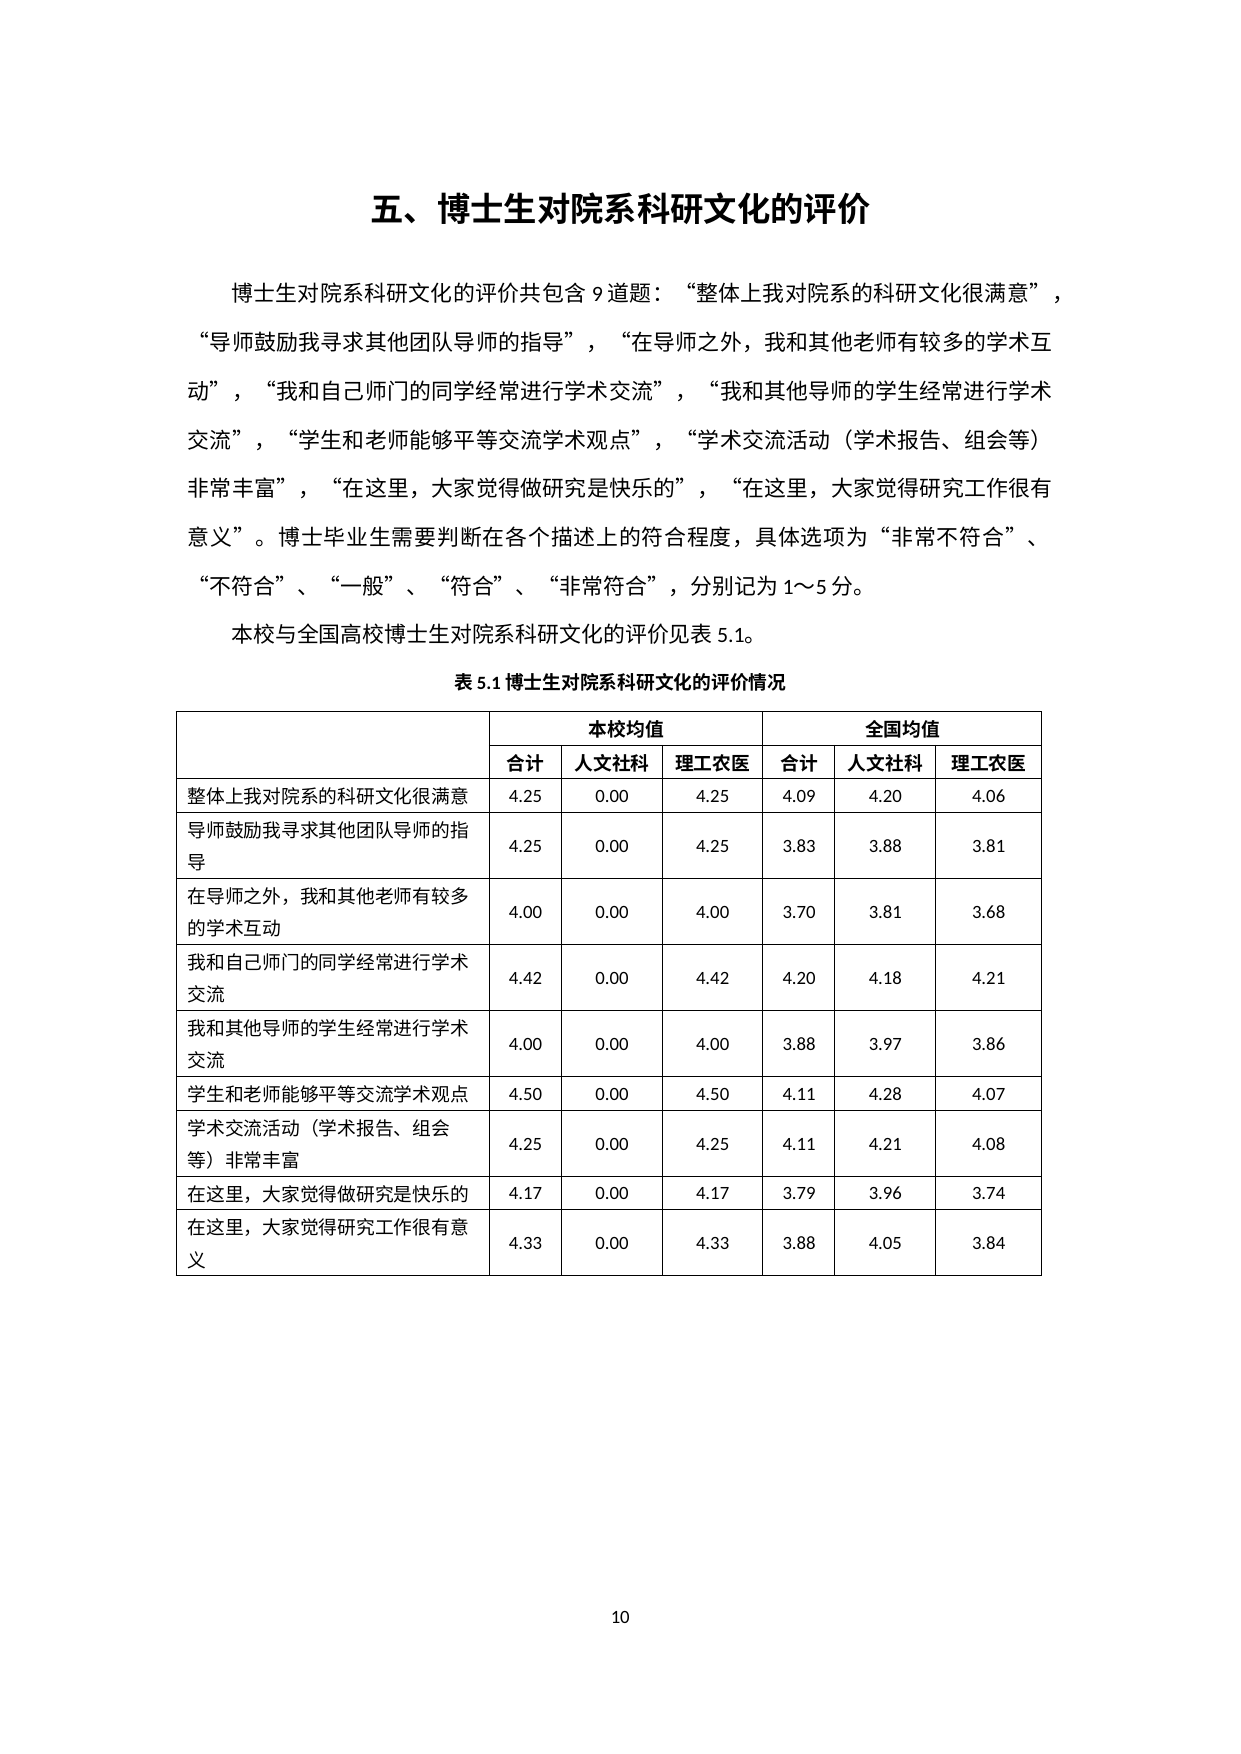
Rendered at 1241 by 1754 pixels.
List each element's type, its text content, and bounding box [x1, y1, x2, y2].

table_cell 4.20 [835, 779, 935, 812]
table_cell 4.17 [490, 1177, 561, 1209]
table_header 全国均值 [763, 712, 1041, 745]
table_cell 4.20 [763, 945, 834, 1010]
table_cell 4.00 [490, 879, 561, 944]
table_cell 0.00 [562, 813, 662, 878]
table_cell 4.08 [936, 1111, 1041, 1176]
table_cell 3.88 [835, 813, 935, 878]
table_cell 4.33 [490, 1210, 561, 1275]
table_cell 4.50 [663, 1077, 762, 1109]
table_cell 学生和老师能够平等交流学术观点 [177, 1077, 489, 1109]
table_cell 导师鼓励我寻求其他团队导师的指导 [177, 813, 489, 878]
table_cell 4.50 [490, 1077, 561, 1109]
table_cell 4.25 [663, 1111, 762, 1176]
table_cell 我和自己师门的同学经常进行学术交流 [177, 945, 489, 1010]
table_cell 4.25 [663, 779, 762, 812]
table_cell 3.83 [763, 813, 834, 878]
table_cell 3.96 [835, 1177, 935, 1209]
table_cell 0.00 [562, 1111, 662, 1176]
table_cell 在这里，大家觉得做研究是快乐的 [177, 1177, 489, 1209]
table_cell 4.42 [490, 945, 561, 1010]
text 博士生对院系科研文化的评价共包含9道题：“整体上我对院系的科研文化很满意”，“导师鼓励我寻求其他团队导师的指导”，“在导师之外，我和其他老师有较多的学术互动”，“我和自己师门的同学经常进行学术交流”，“我和其他导师的学生经常进行学术交流”，“学生和老师能够平等交流学术观点”，“学术交流活动（学术报告、组会等）非常丰富”，“在这里，大家觉得做研究是快乐的”，“在这里，大家觉得研究工作很有意义”。博士毕业生需要判断在各个描述上的符合程度，具体选项为“非常不符合”、“不符合”、“一般”、“符合”、“非常符合”，分别记为1～5分。 [187, 276, 1053, 601]
table_cell 3.81 [835, 879, 935, 944]
table_cell 理工农医 [663, 746, 762, 778]
table_cell 3.88 [763, 1210, 834, 1275]
table_cell 4.25 [490, 779, 561, 812]
table_cell 4.18 [835, 945, 935, 1010]
table_cell 4.11 [763, 1111, 834, 1176]
table_cell 4.42 [663, 945, 762, 1010]
table_cell 人文社科 [835, 746, 935, 778]
table_cell 合计 [763, 746, 834, 778]
table_cell 合计 [490, 746, 561, 778]
table_cell 3.84 [936, 1210, 1041, 1275]
table_cell 3.81 [936, 813, 1041, 878]
table_cell 4.21 [936, 945, 1041, 1010]
table_cell 整体上我对院系的科研文化很满意 [177, 779, 489, 812]
text 表5.1 博士生对院系科研文化的评价情况 [187, 665, 1053, 698]
table_cell 3.74 [936, 1177, 1041, 1209]
table_cell 0.00 [562, 1077, 662, 1109]
table_cell 0.00 [562, 879, 662, 944]
table_cell 0.00 [562, 945, 662, 1010]
table_cell 4.11 [763, 1077, 834, 1109]
table_cell 4.17 [663, 1177, 762, 1209]
table_cell 3.88 [763, 1011, 834, 1076]
table_cell 学术交流活动（学术报告、组会等）非常丰富 [177, 1111, 489, 1176]
table_cell 0.00 [562, 1011, 662, 1076]
table_header 本校均值 [490, 712, 762, 745]
table_cell 4.00 [663, 1011, 762, 1076]
table_cell 0.00 [562, 1177, 662, 1209]
table_cell 3.97 [835, 1011, 935, 1076]
table_header [177, 712, 489, 778]
table_cell 4.28 [835, 1077, 935, 1109]
table_cell 在导师之外，我和其他老师有较多的学术互动 [177, 879, 489, 944]
table_cell 3.86 [936, 1011, 1041, 1076]
table_cell 4.05 [835, 1210, 935, 1275]
subtitle 五、博士生对院系科研文化的评价 [187, 174, 1053, 239]
table_cell 4.00 [490, 1011, 561, 1076]
table_cell 3.79 [763, 1177, 834, 1209]
table_cell 人文社科 [562, 746, 662, 778]
table_cell 4.33 [663, 1210, 762, 1275]
table_cell 0.00 [562, 779, 662, 812]
table_cell 4.00 [663, 879, 762, 944]
table_cell 3.68 [936, 879, 1041, 944]
table_cell 3.70 [763, 879, 834, 944]
table_cell 4.06 [936, 779, 1041, 812]
table_cell 在这里，大家觉得研究工作很有意义 [177, 1210, 489, 1275]
table_cell 4.21 [835, 1111, 935, 1176]
table_cell 我和其他导师的学生经常进行学术交流 [177, 1011, 489, 1076]
table_cell 4.09 [763, 779, 834, 812]
table_cell 0.00 [562, 1210, 662, 1275]
table_cell 4.25 [490, 1111, 561, 1176]
table_cell 4.25 [663, 813, 762, 878]
table_cell 理工农医 [936, 746, 1041, 778]
table_cell 4.25 [490, 813, 561, 878]
table_cell 4.07 [936, 1077, 1041, 1109]
text 本校与全国高校博士生对院系科研文化的评价见表5.1。 [187, 617, 1053, 649]
